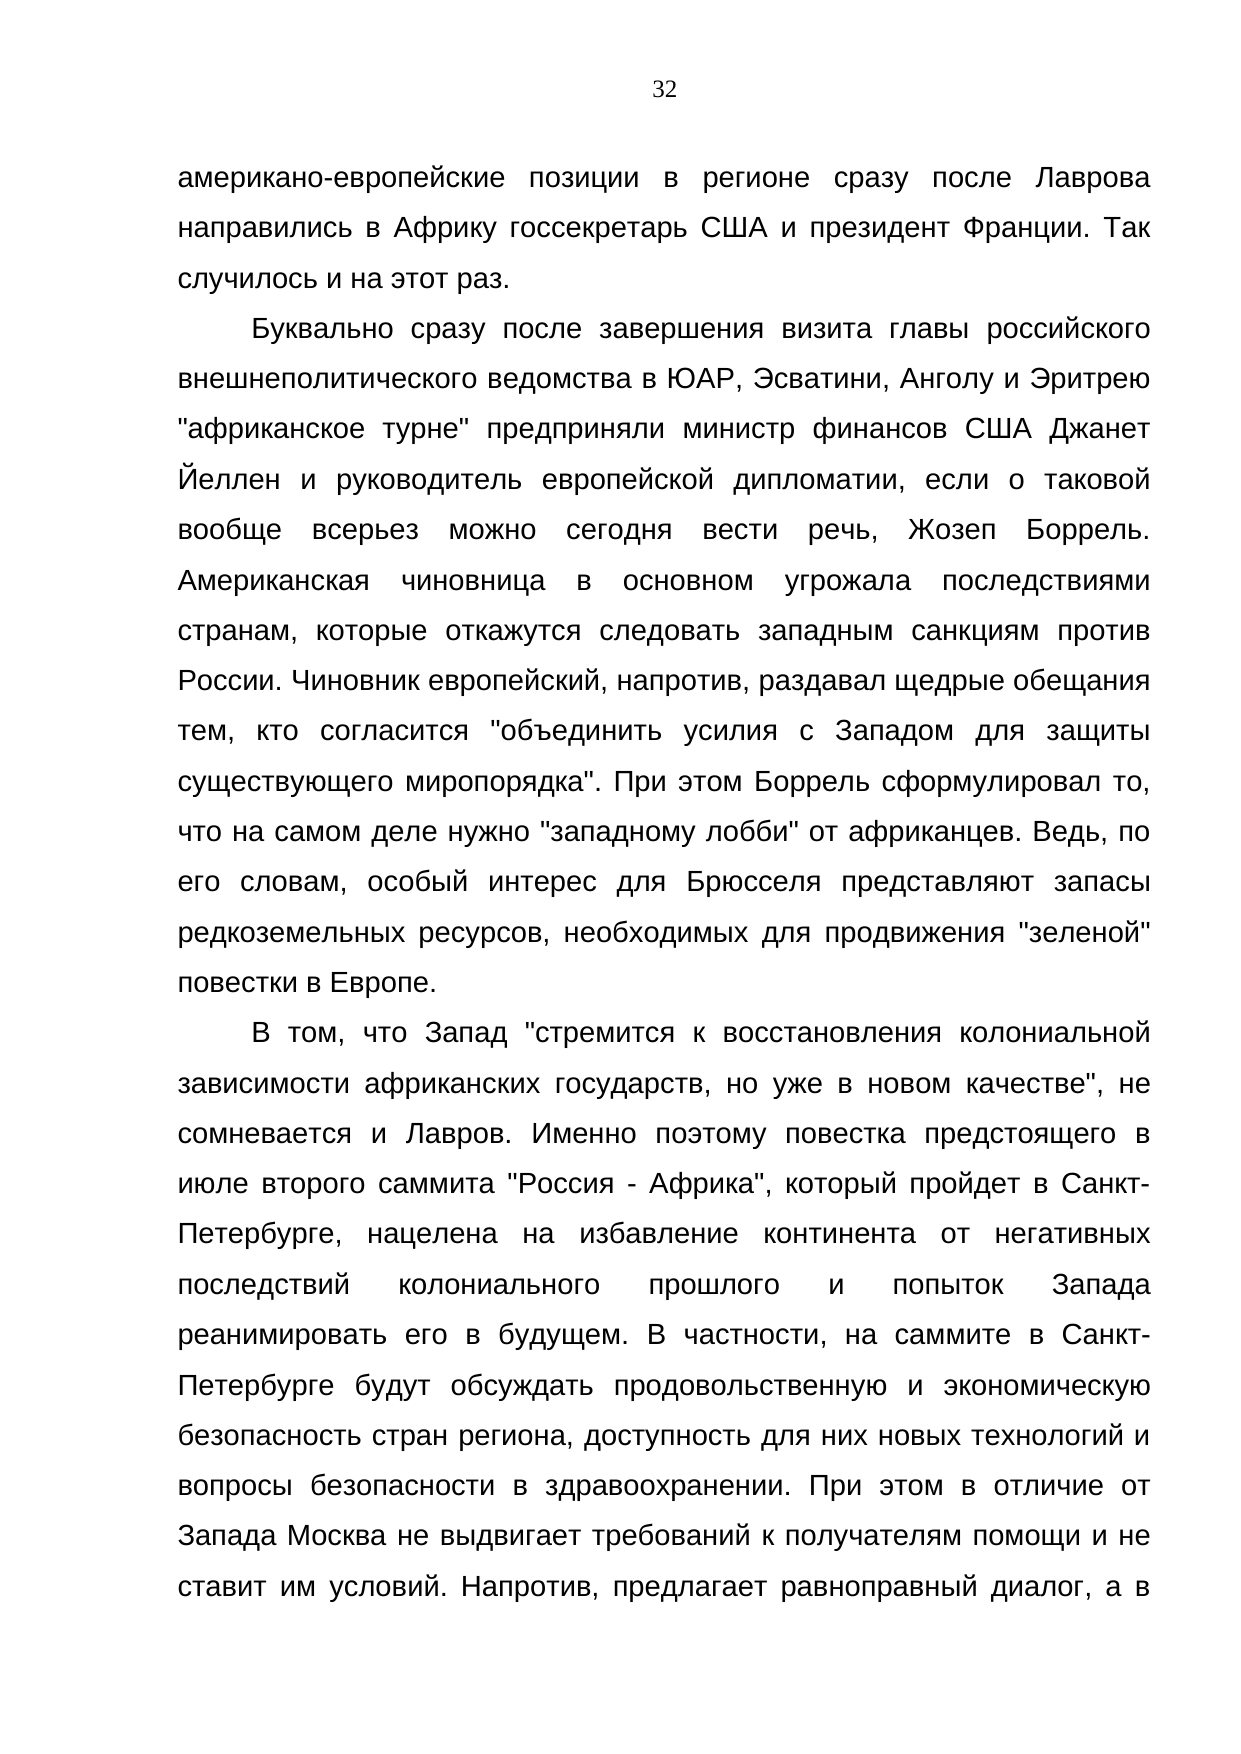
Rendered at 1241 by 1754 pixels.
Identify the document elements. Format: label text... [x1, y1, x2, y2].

text Буквально сразу после завершения визита главы российского внешнеполитического ведомства в ЮАР, Эсватини, Анголу и Эритрею "африканское турне" предприняли министр финансов США Джанет Йеллен и руководитель европейской дипломатии, если о таковой вообще всерьез можно сегодня вести речь, Жозеп Боррель. Американская чиновница в основном угрожала последствиями странам, которые откажутся следовать западным санкциям против России. Чиновник европейский, напротив, раздавал щедрые обещания тем, кто согласится "объединить усилия с Западом для защиты существующего миропорядка". При этом Боррель сформулировал то, что на самом деле нужно "западному лобби" от африканцев. Ведь, по его словам, особый интерес для Брюсселя представляют запасы редкоземельных ресурсов, необходимых для продвижения "зеленой" повестки в Европе. [177, 311, 1152, 998]
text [177, 160, 1152, 294]
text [177, 1015, 1152, 1602]
